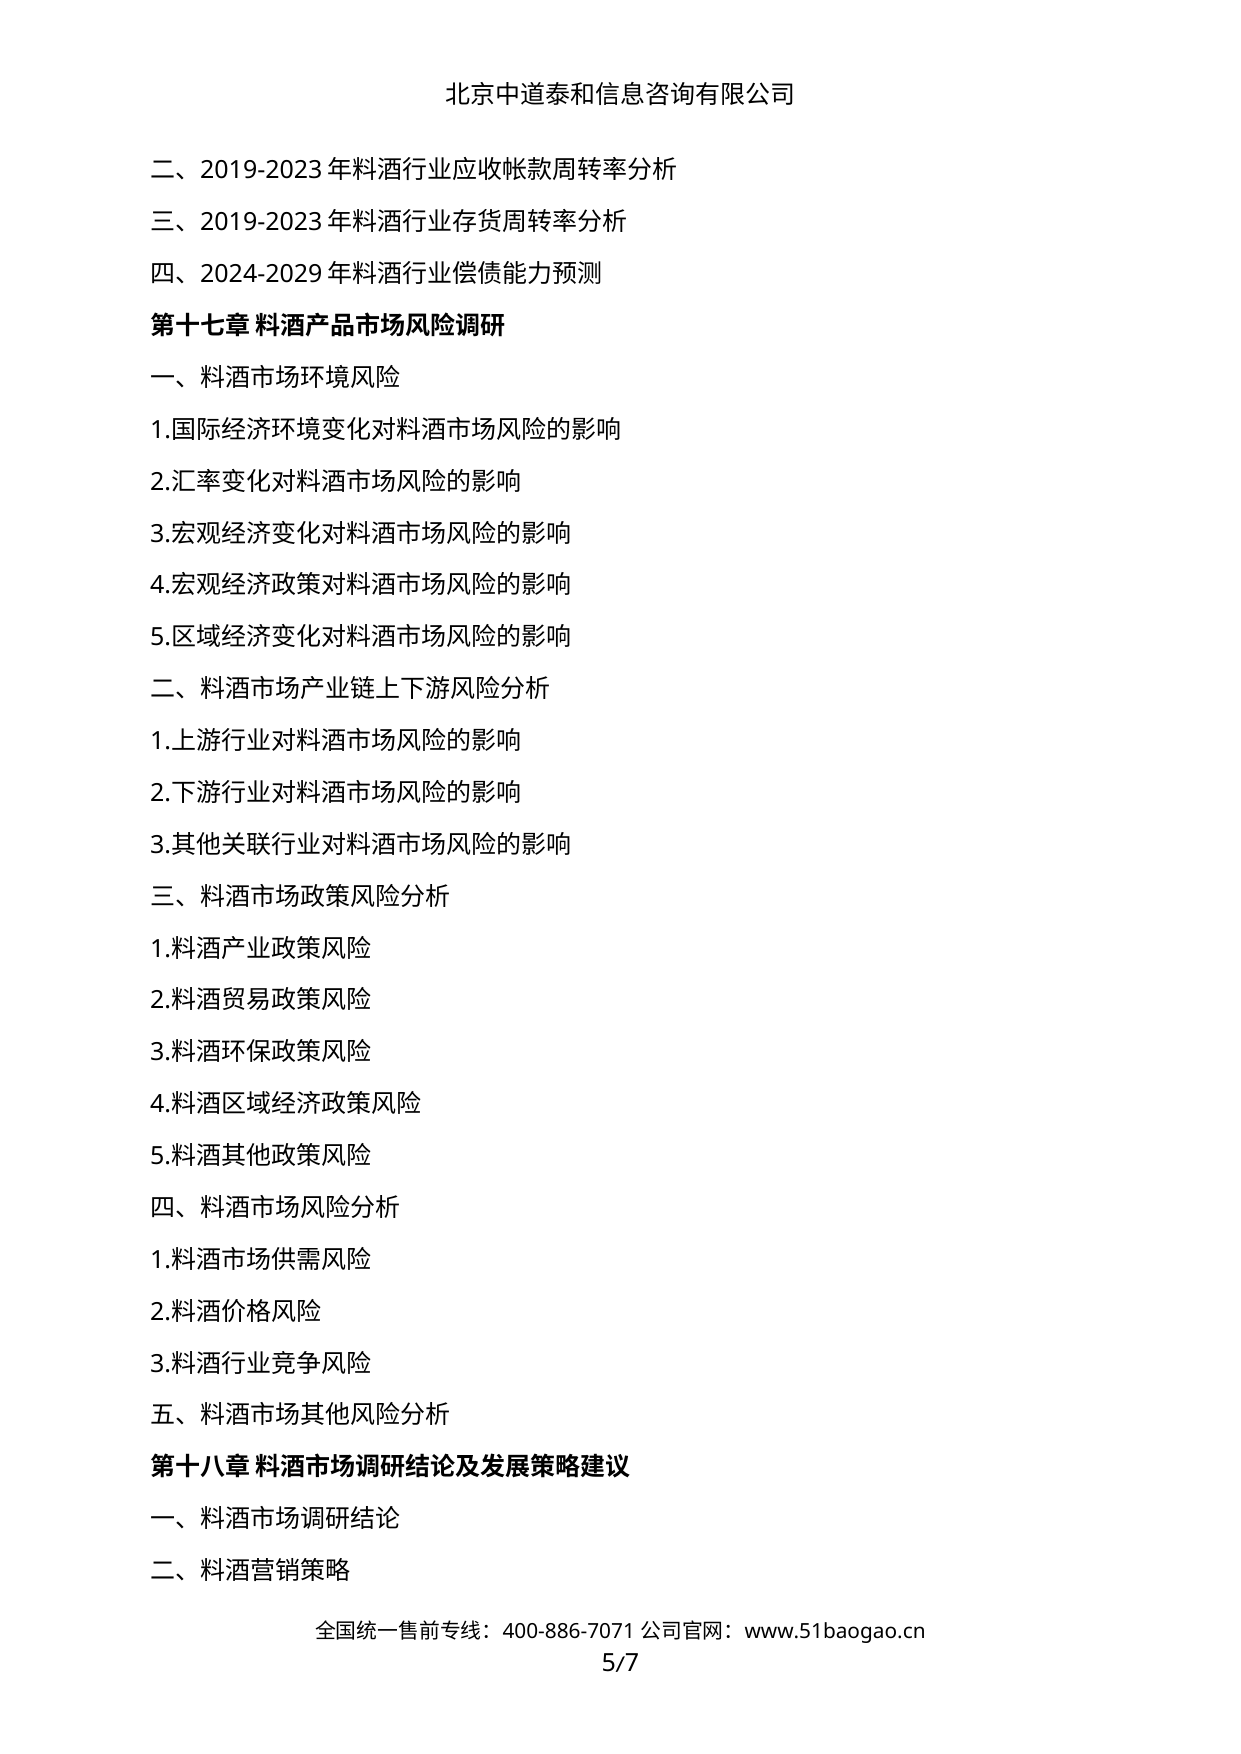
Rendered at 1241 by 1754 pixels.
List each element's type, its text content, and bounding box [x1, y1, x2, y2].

text 五、料酒市场其他风险分析 [150, 1395, 1090, 1431]
text 4.宏观经济政策对料酒市场风险的影响 [150, 565, 1090, 601]
text 一、料酒市场调研结论 [150, 1499, 1090, 1535]
text 二、料酒营销策略 [150, 1551, 1090, 1587]
text 5.区域经济变化对料酒市场风险的影响 [150, 617, 1090, 653]
text 第十八章 料酒市场调研结论及发展策略建议 [150, 1447, 1090, 1483]
text 1.上游行业对料酒市场风险的影响 [150, 721, 1090, 757]
text 2.下游行业对料酒市场风险的影响 [150, 772, 1090, 809]
text 二、料酒市场产业链上下游风险分析 [150, 669, 1090, 705]
text 三、2019-2023年料酒行业存货周转率分析 [150, 202, 1090, 238]
text 一、料酒市场环境风险 [150, 357, 1090, 394]
text 1.料酒产业政策风险 [150, 928, 1090, 964]
text 2.料酒贸易政策风险 [150, 980, 1090, 1016]
text 3.料酒行业竞争风险 [150, 1343, 1090, 1379]
text 第十七章 料酒产品市场风险调研 [150, 306, 1090, 342]
text 四、2024-2029年料酒行业偿债能力预测 [150, 254, 1090, 290]
text 2.料酒价格风险 [150, 1291, 1090, 1327]
text 3.宏观经济变化对料酒市场风险的影响 [150, 513, 1090, 549]
text 三、料酒市场政策风险分析 [150, 876, 1090, 912]
text 5.料酒其他政策风险 [150, 1136, 1090, 1172]
text 四、料酒市场风险分析 [150, 1187, 1090, 1224]
text 4.料酒区域经济政策风险 [150, 1084, 1090, 1120]
text 1.国际经济环境变化对料酒市场风险的影响 [150, 409, 1090, 446]
text 3.料酒环保政策风险 [150, 1032, 1090, 1068]
text 2.汇率变化对料酒市场风险的影响 [150, 461, 1090, 497]
text 1.料酒市场供需风险 [150, 1239, 1090, 1276]
text 3.其他关联行业对料酒市场风险的影响 [150, 824, 1090, 861]
text 二、2019-2023年料酒行业应收帐款周转率分析 [150, 150, 1090, 186]
